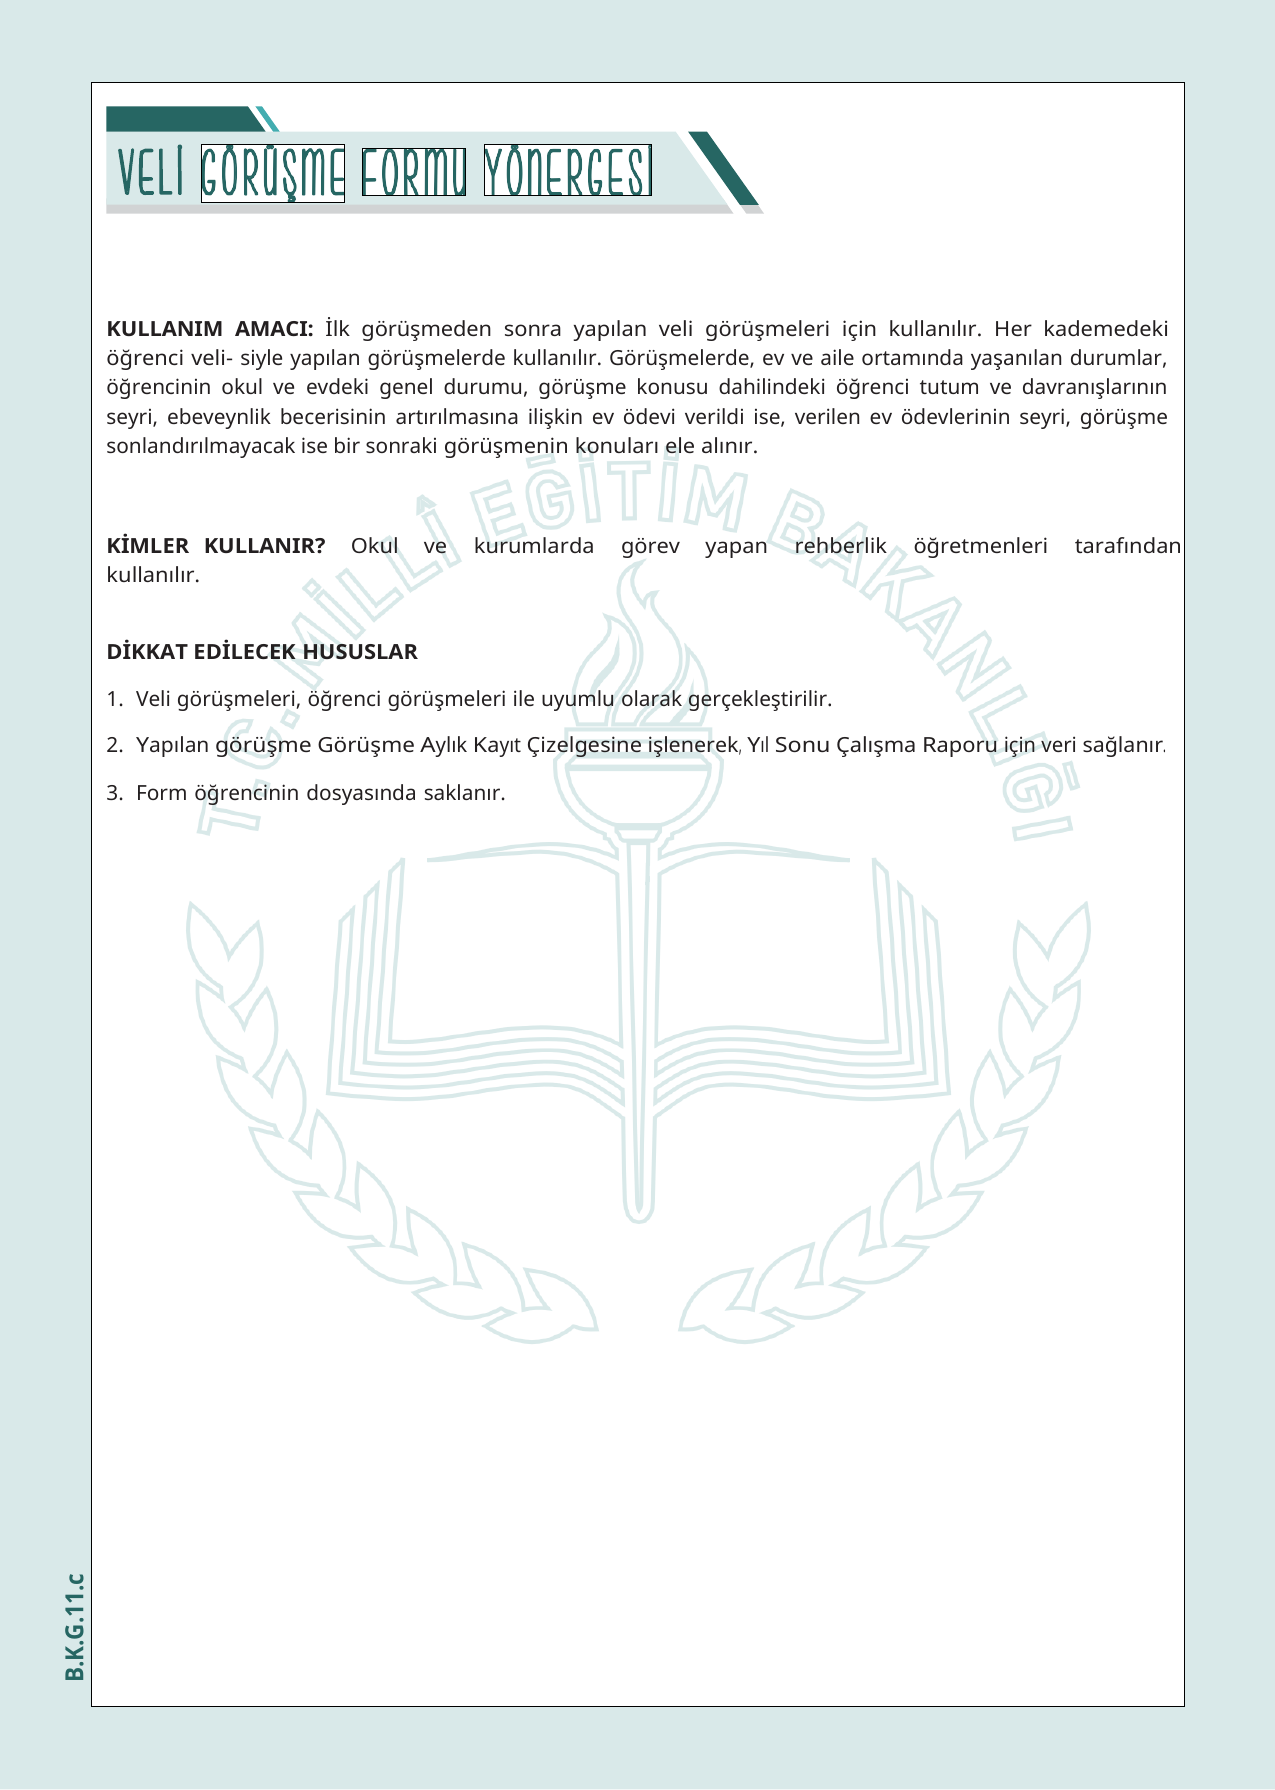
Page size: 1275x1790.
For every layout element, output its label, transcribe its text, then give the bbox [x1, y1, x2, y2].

text DİKKAT EDİLECEK HUSUSLAR [106, 637, 1183, 665]
list Yapılan görüşme Görüşme Aylık Kayıt Çizelgesine işlenerek, Yıl Sonu Çalışma Raporu için veri sağlanır. [106, 731, 1183, 759]
text KİMLER KULLANIR? Okul ve kurumlarda görev yapan rehberlik öğretmenleri tarafından kullanılır. [106, 532, 1183, 588]
text KULLANIM AMACI: İlk görüşmeden sonra yapılan veli görüşmeleri için kullanılır. Her kademedeki öğrenci veli- siyle yapılan görüşmelerde kullanılır. Görüşmelerde, ev ve aile ortamında yaşanılan durumlar, öğrencinin okul ve evdeki genel durumu, görüşme konusu dahilindeki öğrenci tutum ve davranışlarının seyri, ebeveynlik becerisinin artırılmasına ilişkin ev ödevi verildi ise, verilen ev ödevlerinin seyri, görüşme sonlandırılmayacak ise bir sonraki görüşmenin konuları ele alınır. [106, 314, 1169, 459]
picture [92, 83, 1184, 1706]
list Veli görüşmeleri, öğrenci görüşmeleri ile uyumlu olarak gerçekleştirilir. [106, 684, 1183, 712]
list Form öğrencinin dosyasında saklanır. [106, 778, 1183, 806]
